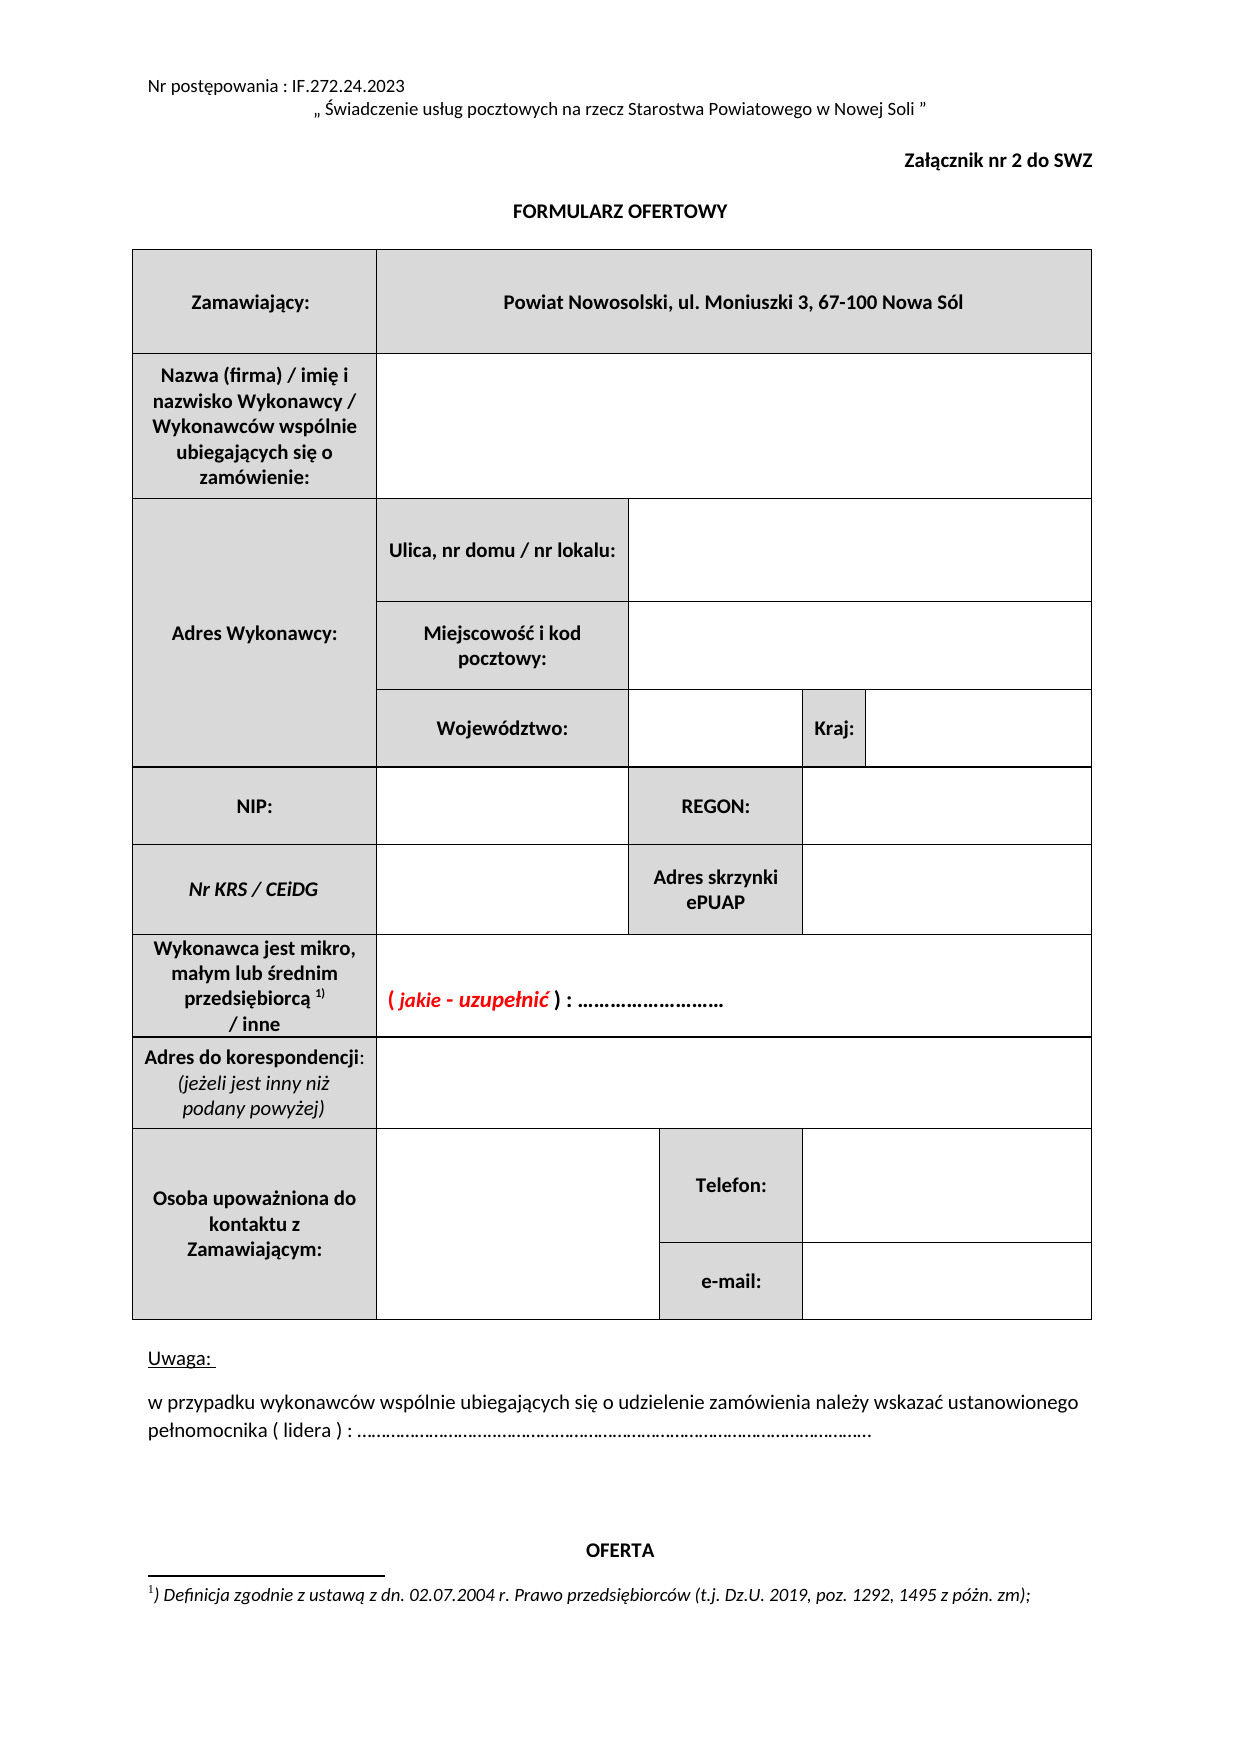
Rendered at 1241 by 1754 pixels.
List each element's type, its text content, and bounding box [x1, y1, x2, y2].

table_cell [629, 499, 1091, 601]
table_cell [803, 1243, 1091, 1319]
table_header Zamawiający: [133, 250, 376, 353]
table_cell Nazwa (firma) / imię i nazwisko Wykonawcy / Wykonawców wspólnie ubiegających się o zamówienie: [133, 354, 376, 498]
table_cell ( jakie - uzupełnić ) : ……………………… [377, 935, 1091, 1036]
table_cell Kraj: [803, 690, 865, 766]
text Uwaga: [148, 1345, 1093, 1371]
table_cell [377, 1038, 1091, 1128]
text FORMULARZ OFERTOWY [148, 198, 1093, 224]
text OFERTA [148, 1537, 1093, 1562]
table_cell [866, 690, 1091, 766]
table_cell [629, 602, 1091, 689]
table_cell [803, 845, 1091, 934]
table_cell Ulica, nr domu / nr lokalu: [377, 499, 628, 601]
table_cell Miejscowość i kod pocztowy: [377, 602, 628, 689]
text w przypadku wykonawców wspólnie ubiegających się o udzielenie zamówienia należy wskazać ustanowionego pełnomocnika ( lidera ) : ………………………..…………………………………………………………………… [148, 1389, 1093, 1442]
table_cell Nr KRS / CEiDG [133, 845, 376, 934]
table_cell Adres skrzynki ePUAP [629, 845, 802, 934]
table_cell REGON: [629, 768, 802, 844]
table_cell Osoba upoważniona do kontaktu z Zamawiającym: [133, 1129, 376, 1319]
table_cell [377, 768, 628, 844]
table_cell Wykonawca jest mikro, małym lub średnim przedsiębiorcą ) / inne [133, 935, 376, 1036]
table_cell e-mail: [660, 1243, 802, 1319]
table_cell [803, 1129, 1091, 1242]
text Załącznik nr 2 do SWZ [148, 148, 1093, 173]
table_cell [377, 354, 1091, 498]
table_cell Adres do korespondencji: (jeżeli jest inny niż podany powyżej) [133, 1038, 376, 1128]
table_cell Województwo: [377, 690, 628, 766]
table_header Powiat Nowosolski, ul. Moniuszki 3, 67-100 Nowa Sól [377, 250, 1091, 353]
table_cell [629, 690, 802, 766]
table_cell [377, 845, 628, 934]
table_cell Telefon: [660, 1129, 802, 1242]
table_cell [803, 768, 1091, 844]
table_cell [377, 1129, 659, 1319]
table_cell Adres Wykonawcy: [133, 499, 376, 766]
table_cell NIP: [133, 768, 376, 844]
